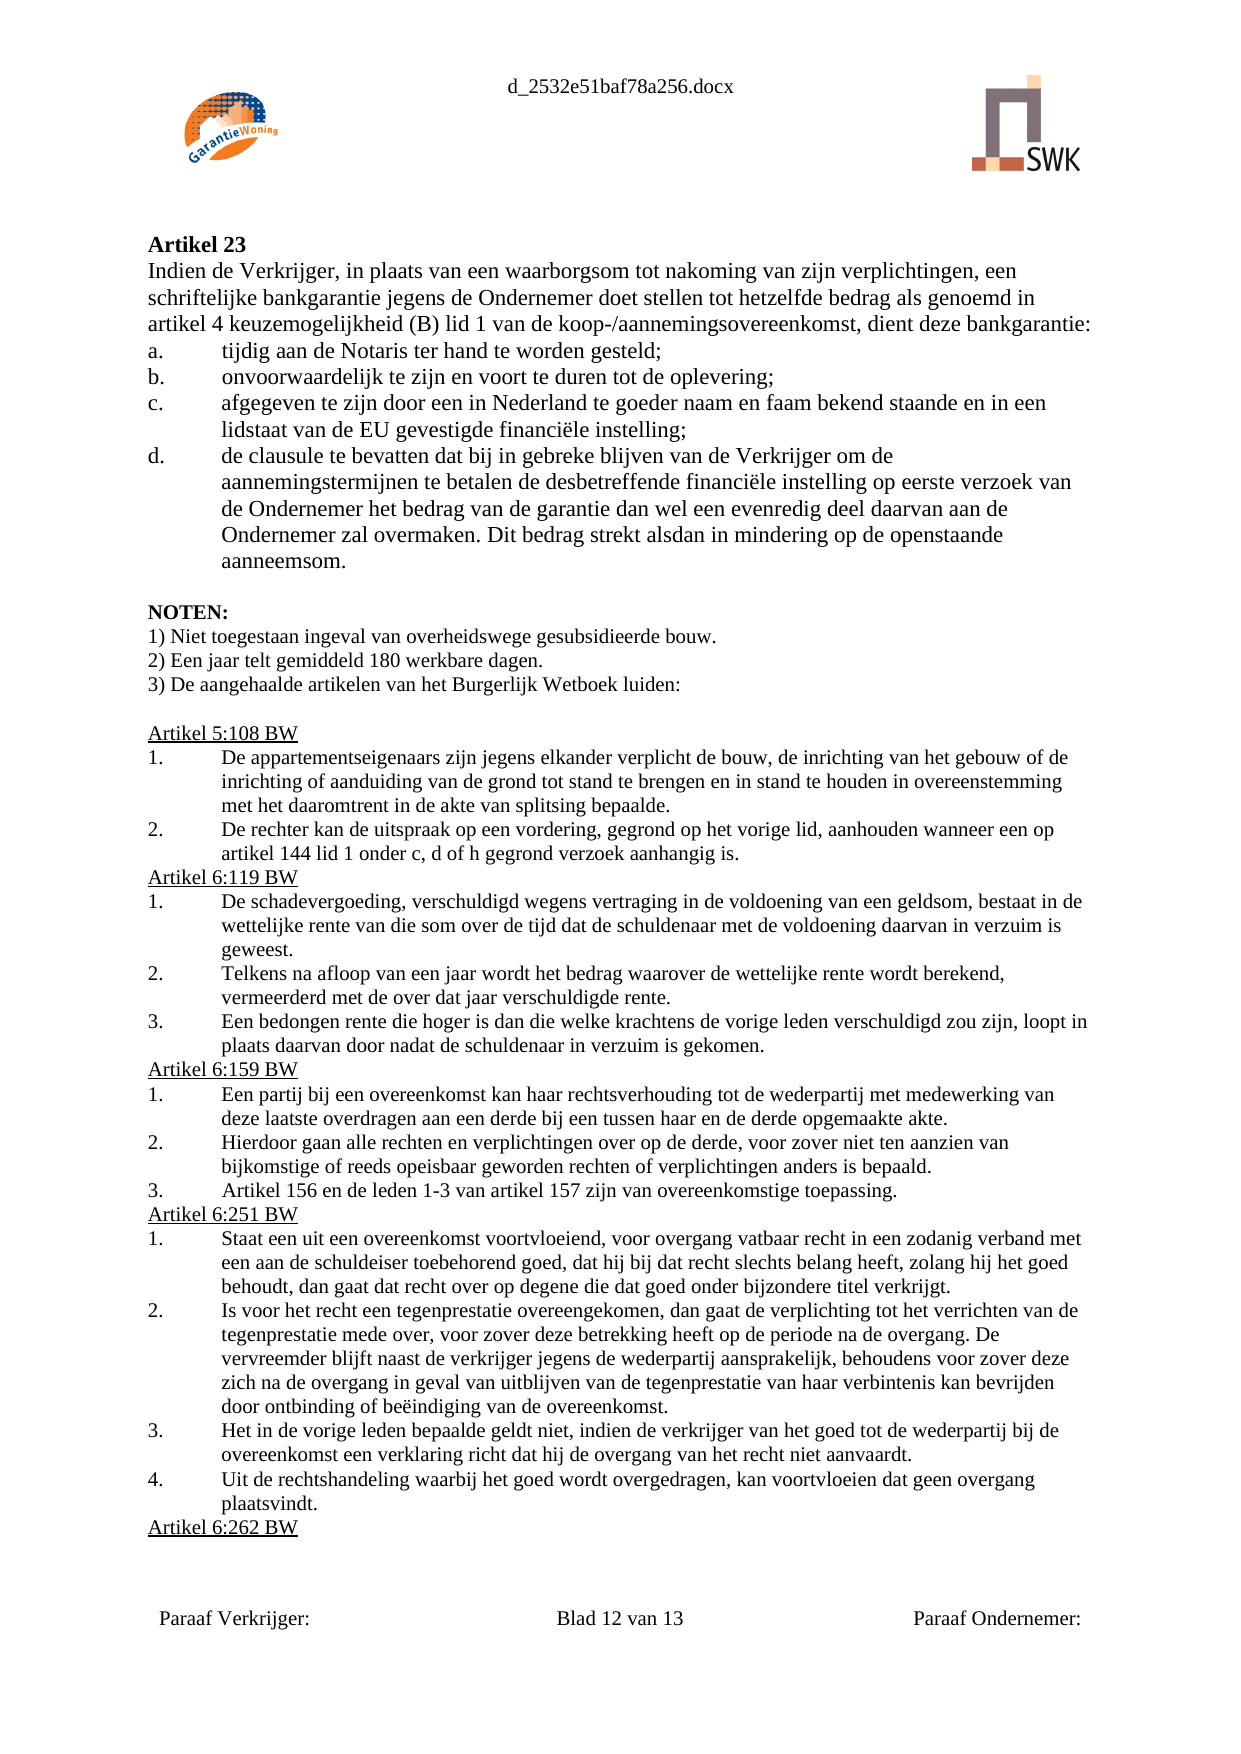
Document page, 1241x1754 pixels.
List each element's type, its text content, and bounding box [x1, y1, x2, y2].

text Artikel 6:251 BW [148, 1202, 1092, 1226]
text 1. Een partij bij een overeenkomst kan haar rechtsverhouding tot de wederpartij met medewerking van deze laatste overdragen aan een derde bij een tussen haar en de derde opgemaakte akte. [148, 1081, 1092, 1129]
text 1. De appartementseigenaars zijn jegens elkander verplicht de bouw, de inrichting van het gebouw of de inrichting of aanduiding van de grond tot stand te brengen en in stand te houden in overeenstemming met het daaromtrent in de akte van splitsing bepaalde. [148, 744, 1092, 817]
text 2) Een jaar telt gemiddeld 180 werkbare dagen. [148, 648, 1092, 672]
text Indien de Verkrijger, in plaats van een waarborgsom tot nakoming van zijn verplichtingen, een schriftelijke bankgarantie jegens de Ondernemer doet stellen tot hetzelfde bedrag als genoemd in artikel 4 keuzemogelijkheid (B) lid 1 van de koop-/aannemingsovereenkomst, dient deze bankgarantie: [148, 258, 1092, 337]
text 3. Artikel 156 en de leden 1-3 van artikel 157 zijn van overeenkomstige toepassing. [148, 1178, 1092, 1202]
text a. tijdig aan de Notaris ter hand te worden gesteld; [148, 337, 1092, 363]
text 2. De rechter kan de uitspraak op een vordering, gegrond op het vorige lid, aanhouden wanneer een op artikel 144 lid 1 onder c, d of h gegrond verzoek aanhangig is. [148, 817, 1092, 865]
text Artikel 5:108 BW [148, 721, 1092, 744]
text 4. Uit de rechtshandeling waarbij het goed wordt overgedragen, kan voortvloeien dat geen overgang plaatsvindt. [148, 1466, 1092, 1514]
text Artikel 6:119 BW [148, 865, 1092, 889]
text Artikel 23 [148, 231, 1092, 258]
text Artikel 6:262 BW [148, 1514, 1092, 1539]
text b. onvoorwaardelijk te zijn en voort te duren tot de oplevering; [148, 363, 1092, 389]
text NOTEN: [148, 600, 1092, 624]
picture [970, 73, 1082, 173]
text Artikel 6:159 BW [148, 1057, 1092, 1081]
text 2. Telkens na afloop van een jaar wordt het bedrag waarover de wettelijke rente wordt berekend, vermeerderd met de over dat jaar verschuldigde rente. [148, 961, 1092, 1009]
text 1. Staat een uit een overeenkomst voortvloeiend, voor overgang vatbaar recht in een zodanig verband met een aan de schuldeiser toebehorend goed, dat hij bij dat recht slechts belang heeft, zolang hij het goed behoudt, dan gaat dat recht over op degene die dat goed onder bijzondere titel verkrijgt. [148, 1226, 1092, 1298]
text c. afgegeven te zijn door een in Nederland te goeder naam en faam bekend staande en in een lidstaat van de EU gevestigde financiële instelling; [148, 389, 1092, 442]
text 3. Een bedongen rente die hoger is dan die welke krachtens de vorige leden verschuldigd zou zijn, loopt in plaats daarvan door nadat de schuldenaar in verzuim is gekomen. [148, 1009, 1092, 1057]
text d. de clausule te bevatten dat bij in gebreke blijven van de Verkrijger om de aannemingstermijnen te betalen de desbetreffende financiële instelling op eerste verzoek van de Ondernemer het bedrag van de garantie dan wel een evenredig deel daarvan aan de Ondernemer zal overmaken. Dit bedrag strekt alsdan in mindering op de openstaande aanneemsom. [148, 442, 1092, 574]
text 1. De schadevergoeding, verschuldigd wegens vertraging in de voldoening van een geldsom, bestaat in de wettelijke rente van die som over de tijd dat de schuldenaar met de voldoening daarvan in verzuim is geweest. [148, 889, 1092, 961]
text 2. Is voor het recht een tegenprestatie overeengekomen, dan gaat de verplichting tot het verrichten van de tegenprestatie mede over, voor zover deze betrekking heeft op de periode na de overgang. De vervreemder blijft naast de verkrijger jegens de wederpartij aansprakelijk, behoudens voor zover deze zich na de overgang in geval van uitblijven van de tegenprestatie van haar verbintenis kan bevrijden door ontbinding of beëindiging van de overeenkomst. [148, 1298, 1092, 1418]
text 3) De aangehaalde artikelen van het Burgerlijk Wetboek luiden: [148, 672, 1092, 696]
text 3. Het in de vorige leden bepaalde geldt niet, indien de verkrijger van het goed tot de wederpartij bij de overeenkomst een verklaring richt dat hij de overgang van het recht niet aanvaardt. [148, 1418, 1092, 1466]
text 2. Hierdoor gaan alle rechten en verplichtingen over op de derde, voor zover niet ten aanzien van bijkomstige of reeds opeisbaar geworden rechten of verplichtingen anders is bepaald. [148, 1129, 1092, 1178]
picture [158, 73, 302, 179]
text 1) Niet toegestaan ingeval van overheidswege gesubsidieerde bouw. [148, 624, 1092, 648]
